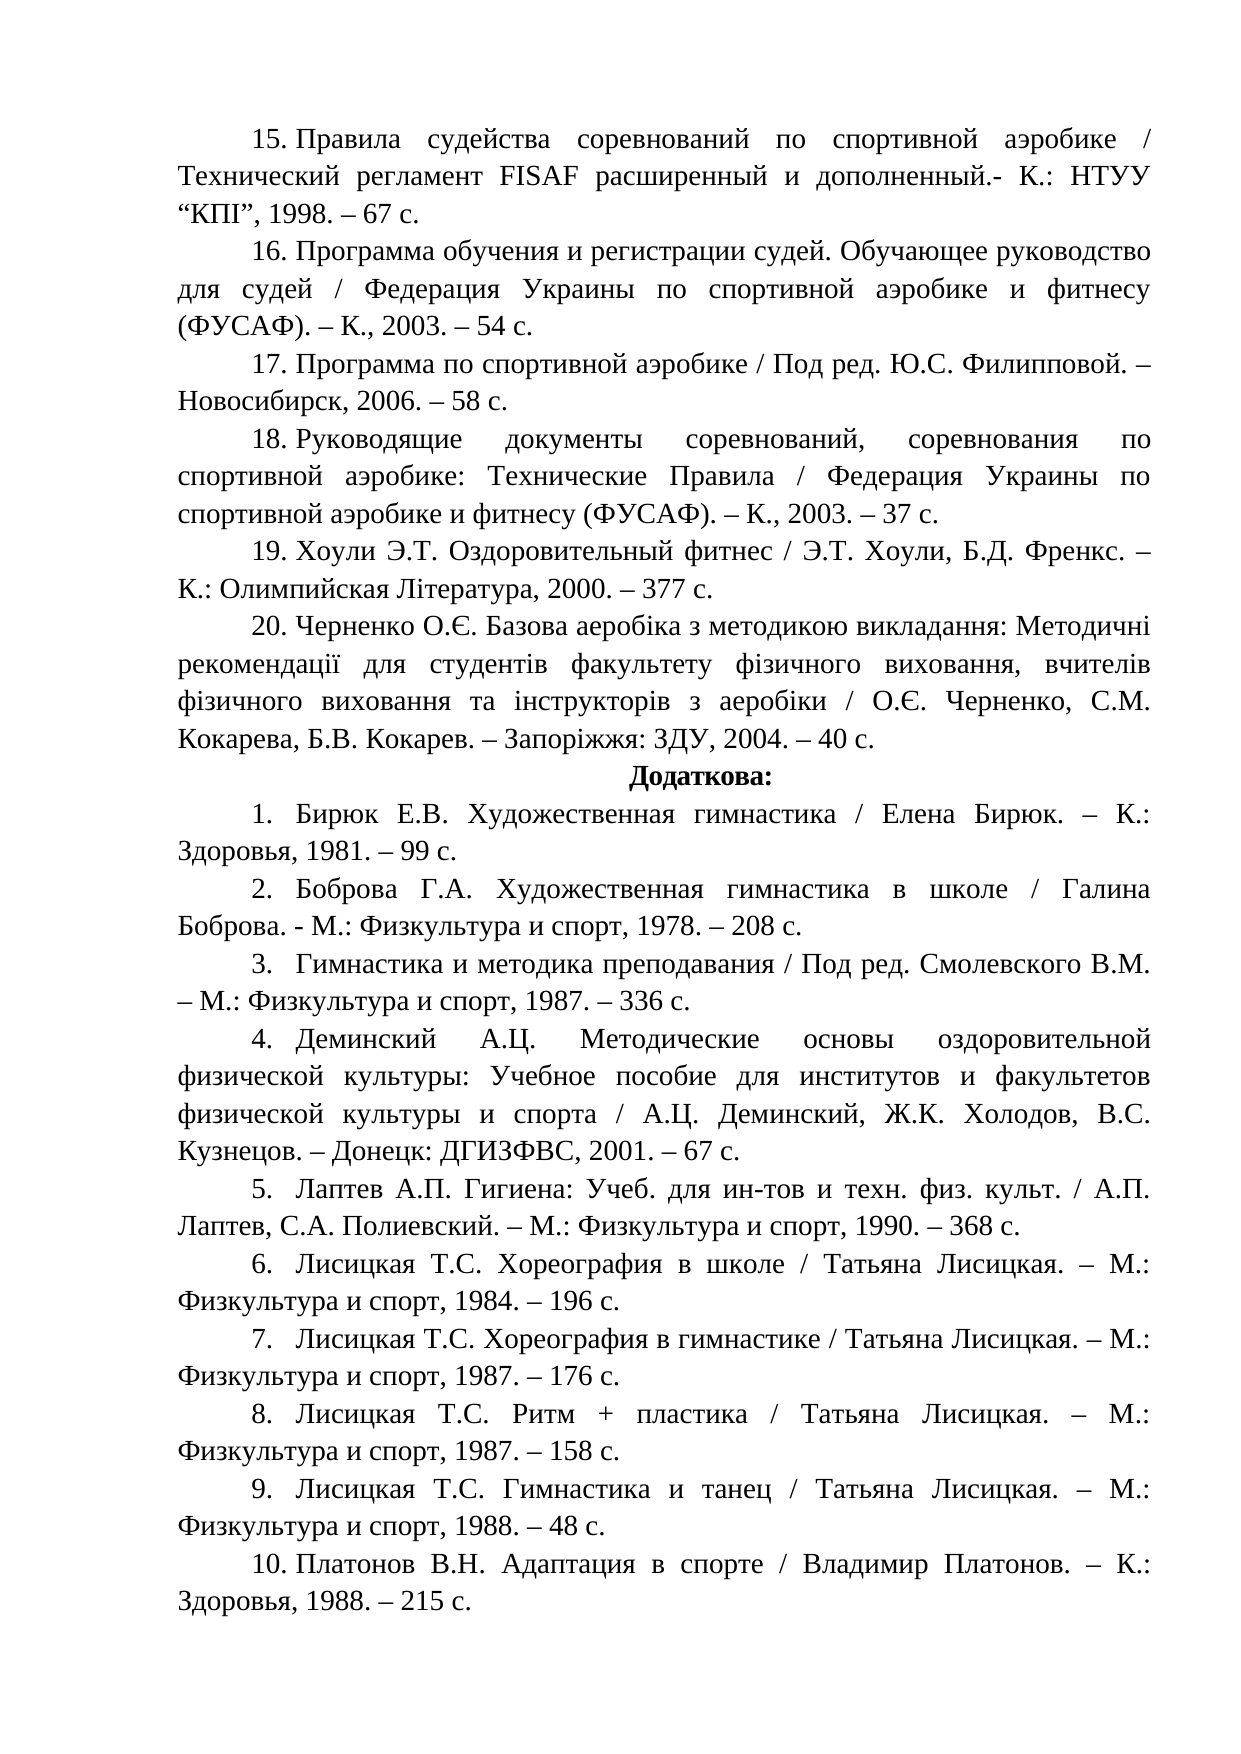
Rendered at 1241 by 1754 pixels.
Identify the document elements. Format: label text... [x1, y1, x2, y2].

list Лисицкая Т.С. Хореография в гимнастике / Татьяна Лисицкая. – М.: Физкультура и спорт, 1987. – 176 с. [177, 1318, 1152, 1393]
list Гимнастика и методика преподавания / Под ред. Смолевского В.М. – М.: Физкультура и спорт, 1987. – 336 с. [177, 943, 1152, 1018]
list Программа по спортивной аэробике / Под ред. Ю.С. Филипповой. – Новосибирск, 2006. – 58 с. [177, 343, 1152, 418]
list Правила судейства соревнований по спортивной аэробике / Технический регламент FISAF расширенный и дополненный.- К.: НТУУ “КПІ”, 1998. – 67 с. [177, 118, 1152, 231]
list Платонов В.Н. Адаптация в спорте / Владимир Платонов. – К.: Здоровья, 1988. – 215 с. [177, 1543, 1152, 1618]
list Лисицкая Т.С. Гимнастика и танец / Татьяна Лисицкая. – М.: Физкультура и спорт, 1988. – 48 с. [177, 1468, 1152, 1543]
list Черненко О.Є. Базова аеробіка з методикою викладання: Методичні рекомендації для студентів факультету фізичного виховання, вчителів фізичного виховання та інструкторів з аеробіки / О.Є. Черненко, С.М. Кокарева, Б.В. Кокарев. – Запоріжжя: ЗДУ, 2004. – 40 с. [177, 606, 1152, 756]
list Лисицкая Т.С. Хореография в школе / Татьяна Лисицкая. – М.: Физкультура и спорт, 1984. – 196 с. [177, 1243, 1152, 1318]
list Программа обучения и регистрации судей. Обучающее руководство для судей / Федерация Украины по спортивной аэробике и фитнесу (ФУСАФ). – К., 2003. – 54 с. [177, 231, 1152, 343]
list Лисицкая Т.С. Ритм + пластика / Татьяна Лисицкая. – М.: Физкультура и спорт, 1987. – 158 с. [177, 1393, 1152, 1468]
list Руководящие документы соревнований, соревнования по спортивной аэробике: Технические Правила / Федерация Украины по спортивной аэробике и фитнесу (ФУСАФ). – К., 2003. – 37 с. [177, 418, 1152, 531]
list Лаптев А.П. Гигиена: Учеб. для ин-тов и техн. физ. культ. / А.П. Лаптев, С.А. Полиевский. – М.: Физкультура и спорт, 1990. – 368 с. [177, 1168, 1152, 1243]
text Додаткова: [177, 756, 1152, 793]
list Боброва Г.А. Художественная гимнастика в школе / Галина Боброва. - М.: Физкультура и спорт, 1978. – 208 с. [177, 868, 1152, 943]
list Деминский А.Ц. Методические основы оздоровительной физической культуры: Учебное пособие для институтов и факультетов физической культуры и спорта / А.Ц. Деминский, Ж.К. Холодов, В.С. Кузнецов. – Донецк: ДГИЗФВС, 2001. – 67 с. [177, 1018, 1152, 1168]
list Хоули Э.Т. Оздоровительный фитнес / Э.Т. Хоули, Б.Д. Френкс. – К.: Олимпийская Література, 2000. – 377 с. [177, 531, 1152, 606]
list Бирюк Е.В. Художественная гимнастика / Елена Бирюк. – К.: Здоровья, 1981. – 99 с. [177, 793, 1152, 868]
